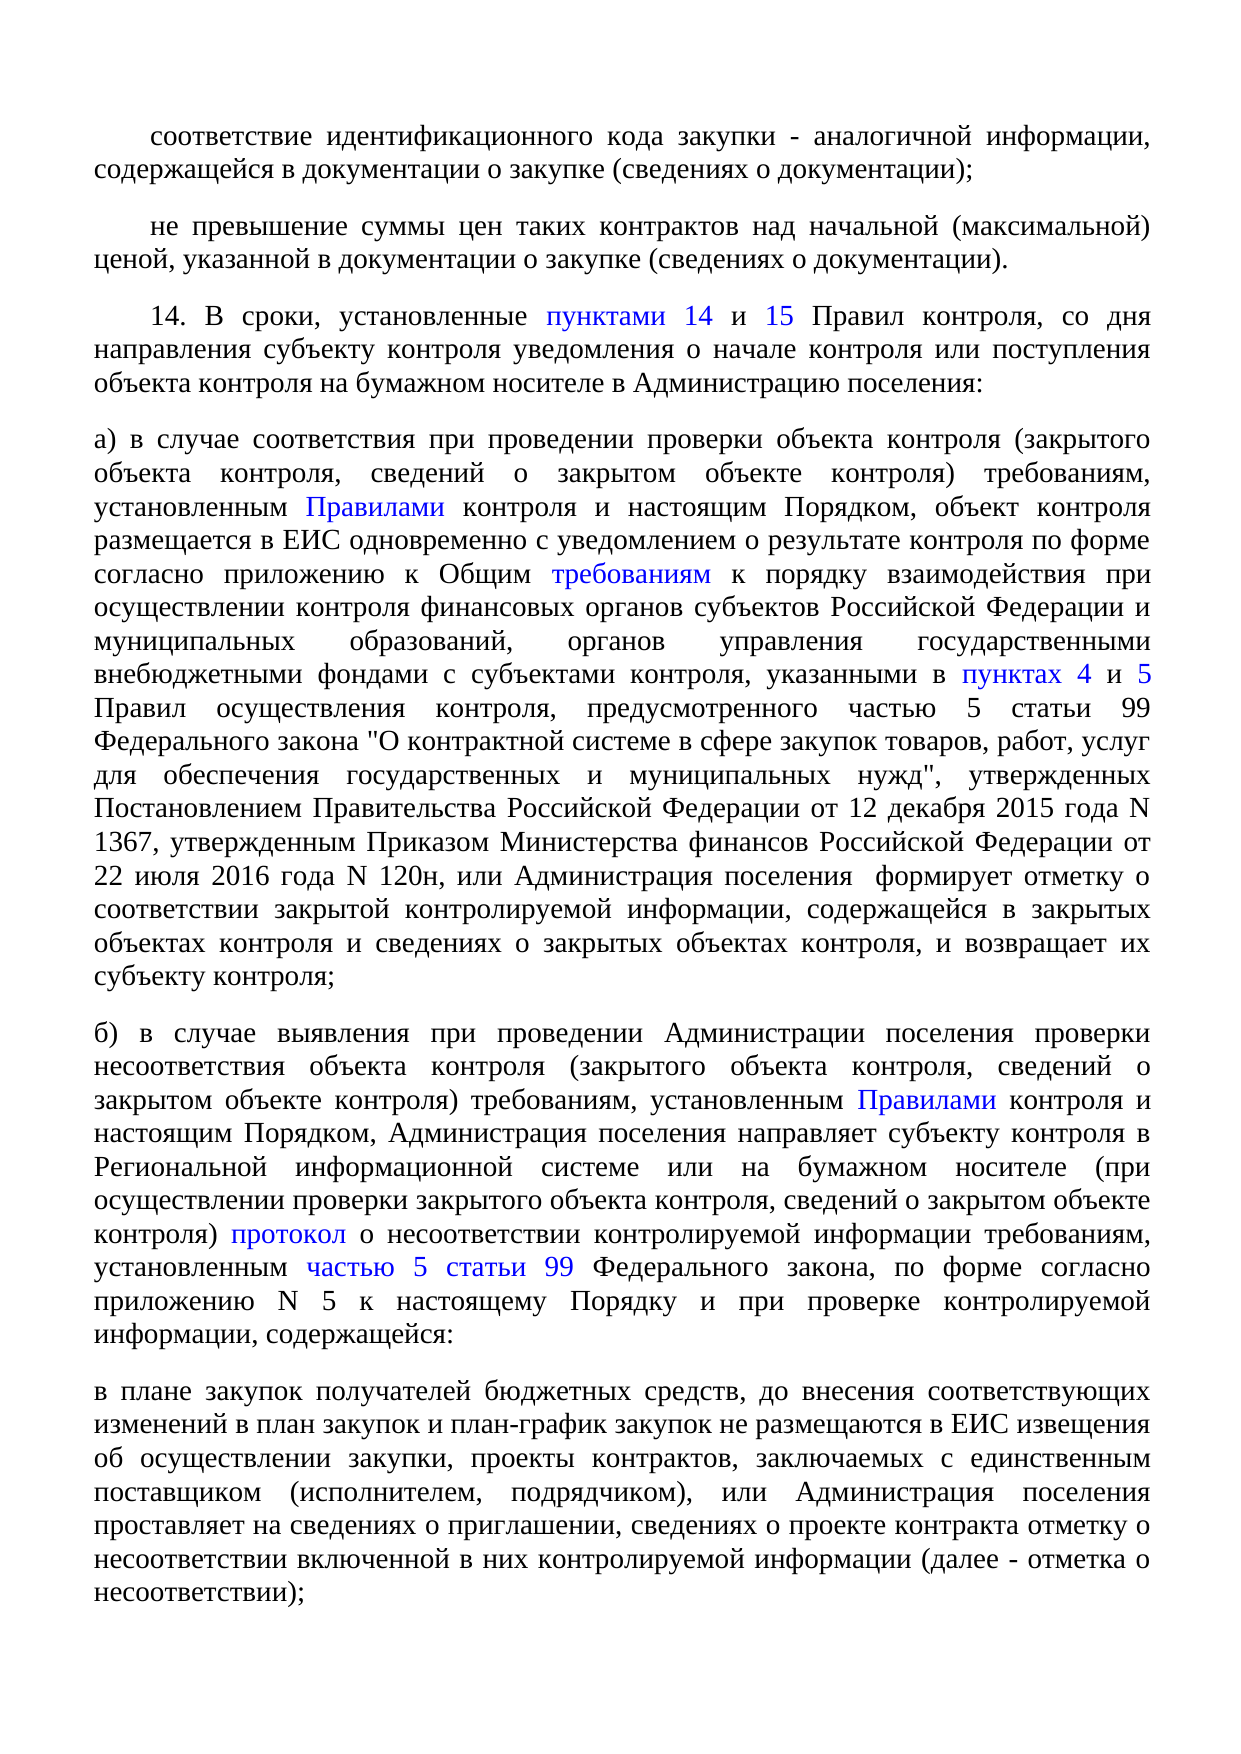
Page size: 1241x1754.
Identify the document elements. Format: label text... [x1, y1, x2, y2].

text 14. В сроки, установленные пунктами 14 и 15 Правил контроля, со дня направления субъекту контроля уведомления о начале контроля или поступления объекта контроля на бумажном носителе в Администрацию поселения: [94, 298, 1152, 399]
text б) в случае выявления при проведении Администрации поселения проверки несоответствия объекта контроля (закрытого объекта контроля, сведений о закрытом объекте контроля) требованиям, установленным Правилами контроля и настоящим Порядком, Администрация поселения направляет субъекту контроля в Региональной информационной системе или на бумажном носителе (при осуществлении проверки закрытого объекта контроля, сведений о закрытом объекте контроля) протокол о несоответствии контролируемой информации требованиям, установленным частью 5 статьи 99 Федерального закона, по форме согласно приложению N 5 к настоящему Порядку и при проверке контролируемой информации, содержащейся: [94, 1015, 1152, 1350]
text а) в случае соответствия при проведении проверки объекта контроля (закрытого объекта контроля, сведений о закрытом объекте контроля) требованиям, установленным Правилами контроля и настоящим Порядком, объект контроля размещается в ЕИС одновременно с уведомлением о результате контроля по форме согласно приложению к Общим требованиям к порядку взаимодействия при осуществлении контроля финансовых органов субъектов Российской Федерации и муниципальных образований, органов управления государственными внебюджетными фондами с субъектами контроля, указанными в пунктах 4 и 5 Правил осуществления контроля, предусмотренного частью 5 статьи 99 Федерального закона "О контрактной системе в сфере закупок товаров, работ, услуг для обеспечения государственных и муниципальных нужд", утвержденных Постановлением Правительства Российской Федерации от 12 декабря 2015 года N 1367, утвержденным Приказом Министерства финансов Российской Федерации от 22 июля 2016 года N 120н, или Администрация поселения формирует отметку о соответствии закрытой контролируемой информации, содержащейся в закрытых объектах контроля и сведениях о закрытых объектах контроля, и возвращает их субъекту контроля; [94, 422, 1152, 992]
text не превышение суммы цен таких контрактов над начальной (максимальной) ценой, указанной в документации о закупке (сведениях о документации). [94, 208, 1152, 275]
text в плане закупок получателей бюджетных средств, до внесения соответствующих изменений в план закупок и план-график закупок не размещаются в ЕИС извещения об осуществлении закупки, проекты контрактов, заключаемых с единственным поставщиком (исполнителем, подрядчиком), или Администрация поселения проставляет на сведениях о приглашении, сведениях о проекте контракта отметку о несоответствии включенной в них контролируемой информации (далее - отметка о несоответствии); [94, 1373, 1152, 1608]
text соответствие идентификационного кода закупки - аналогичной информации, содержащейся в документации о закупке (сведениях о документации); [94, 118, 1152, 185]
